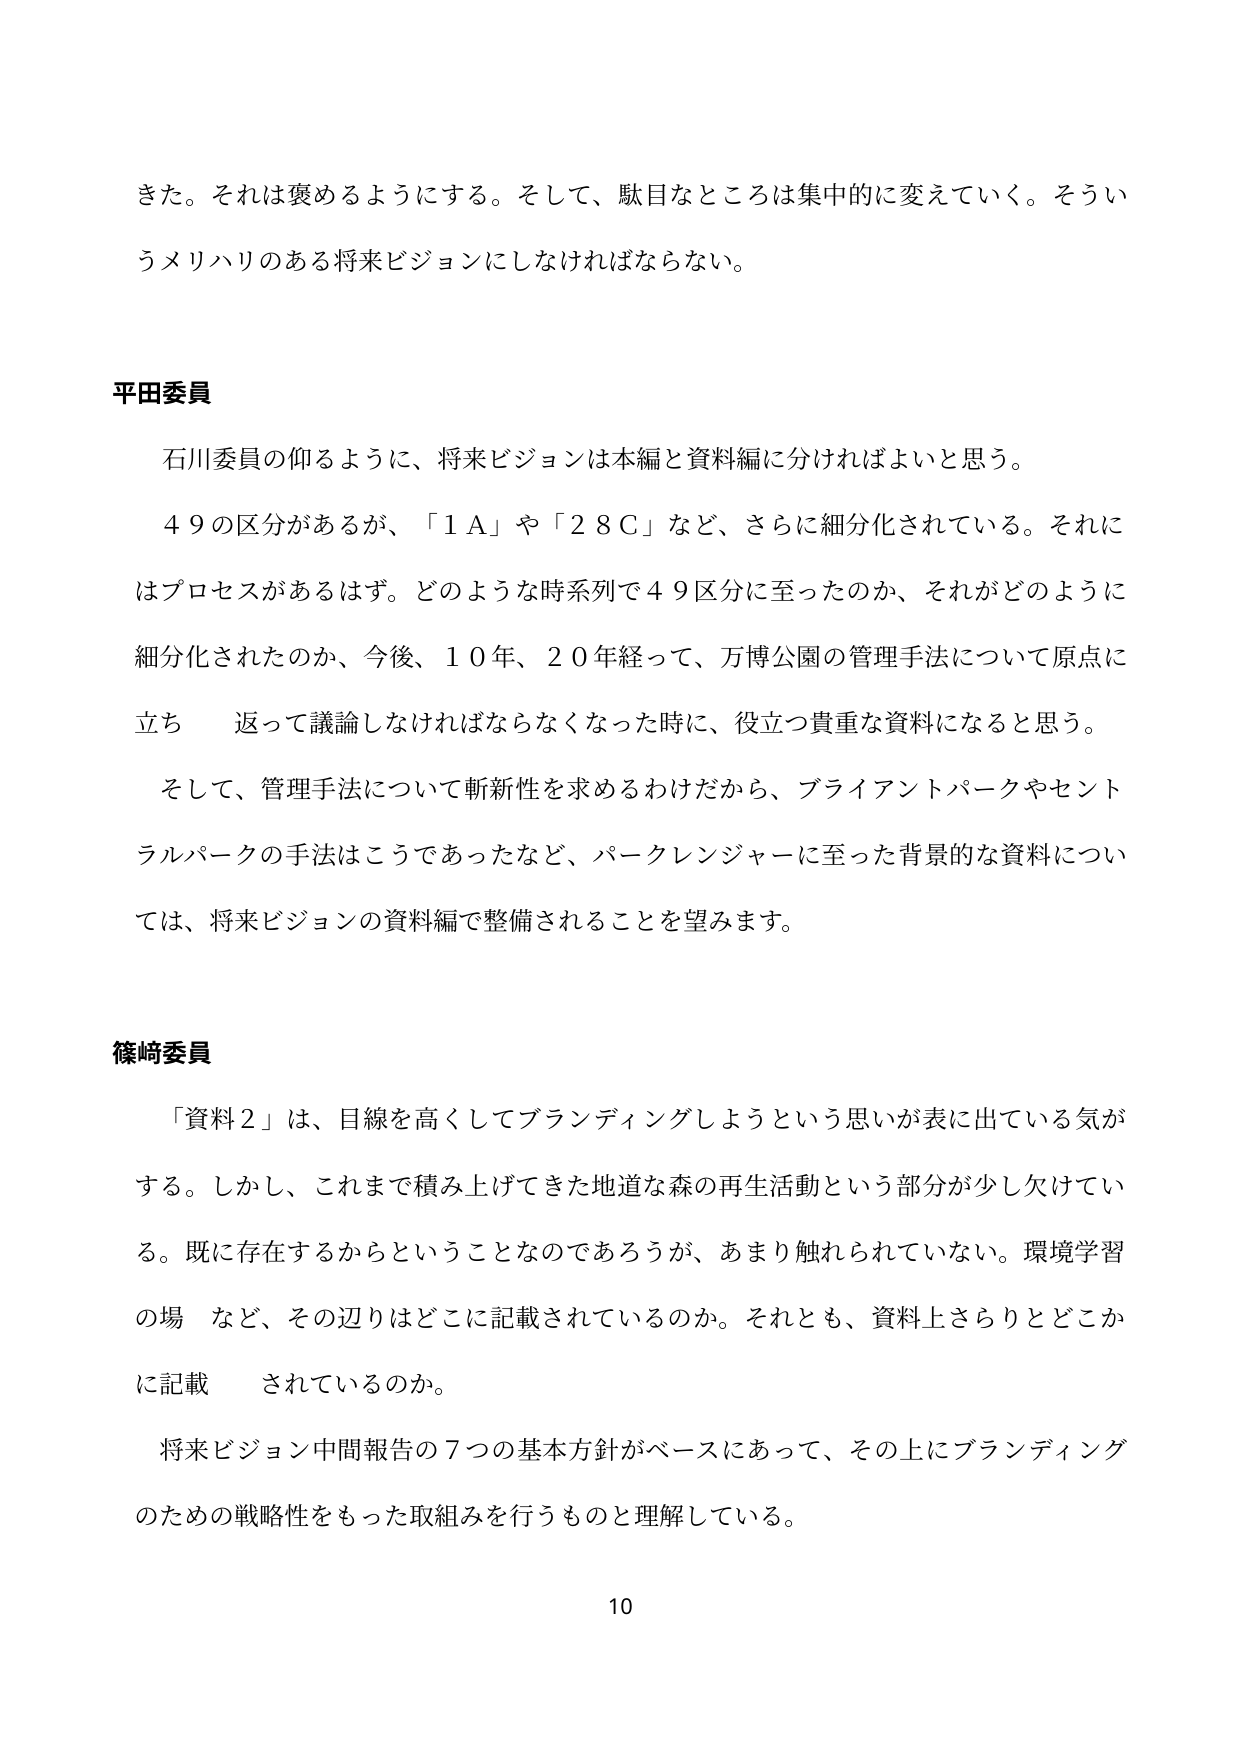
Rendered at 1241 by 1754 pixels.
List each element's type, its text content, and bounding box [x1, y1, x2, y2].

text 平田委員 [112, 359, 1128, 425]
text 「資料２」は、目線を高くしてブランディングしようという思いが表に出ている気が する。しかし、これまで積み上げてきた地道な森の再生活動という部分が少し欠けている。既に存在するからということなのであろうが、あまり触れられていない。環境学習の場 など、その辺りはどこに記載されているのか。それとも、資料上さらりとどこかに記載 されているのか。 [134, 1085, 1128, 1415]
text 将来ビジョン中間報告の７つの基本方針がベースにあって、その上にブランディングのための戦略性をもった取組みを行うものと理解している。 [134, 1415, 1128, 1547]
text 篠﨑委員 [112, 1019, 1128, 1085]
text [134, 161, 1128, 293]
text 石川委員の仰るように、将来ビジョンは本編と資料編に分ければよいと思う。 [112, 425, 1128, 491]
text そして、管理手法について斬新性を求めるわけだから、ブライアントパークやセント ラルパークの手法はこうであったなど、パークレンジャーに至った背景的な資料については、将来ビジョンの資料編で整備されることを望みます。 [134, 755, 1128, 953]
text ４９の区分があるが、「１Ａ」や「２８Ｃ」など、さらに細分化されている。それにはプロセスがあるはず。どのような時系列で４９区分に至ったのか、それがどのように細分化されたのか、今後、１０年、２０年経って、万博公園の管理手法について原点に立ち 返って議論しなければならなくなった時に、役立つ貴重な資料になると思う。 [134, 491, 1128, 755]
